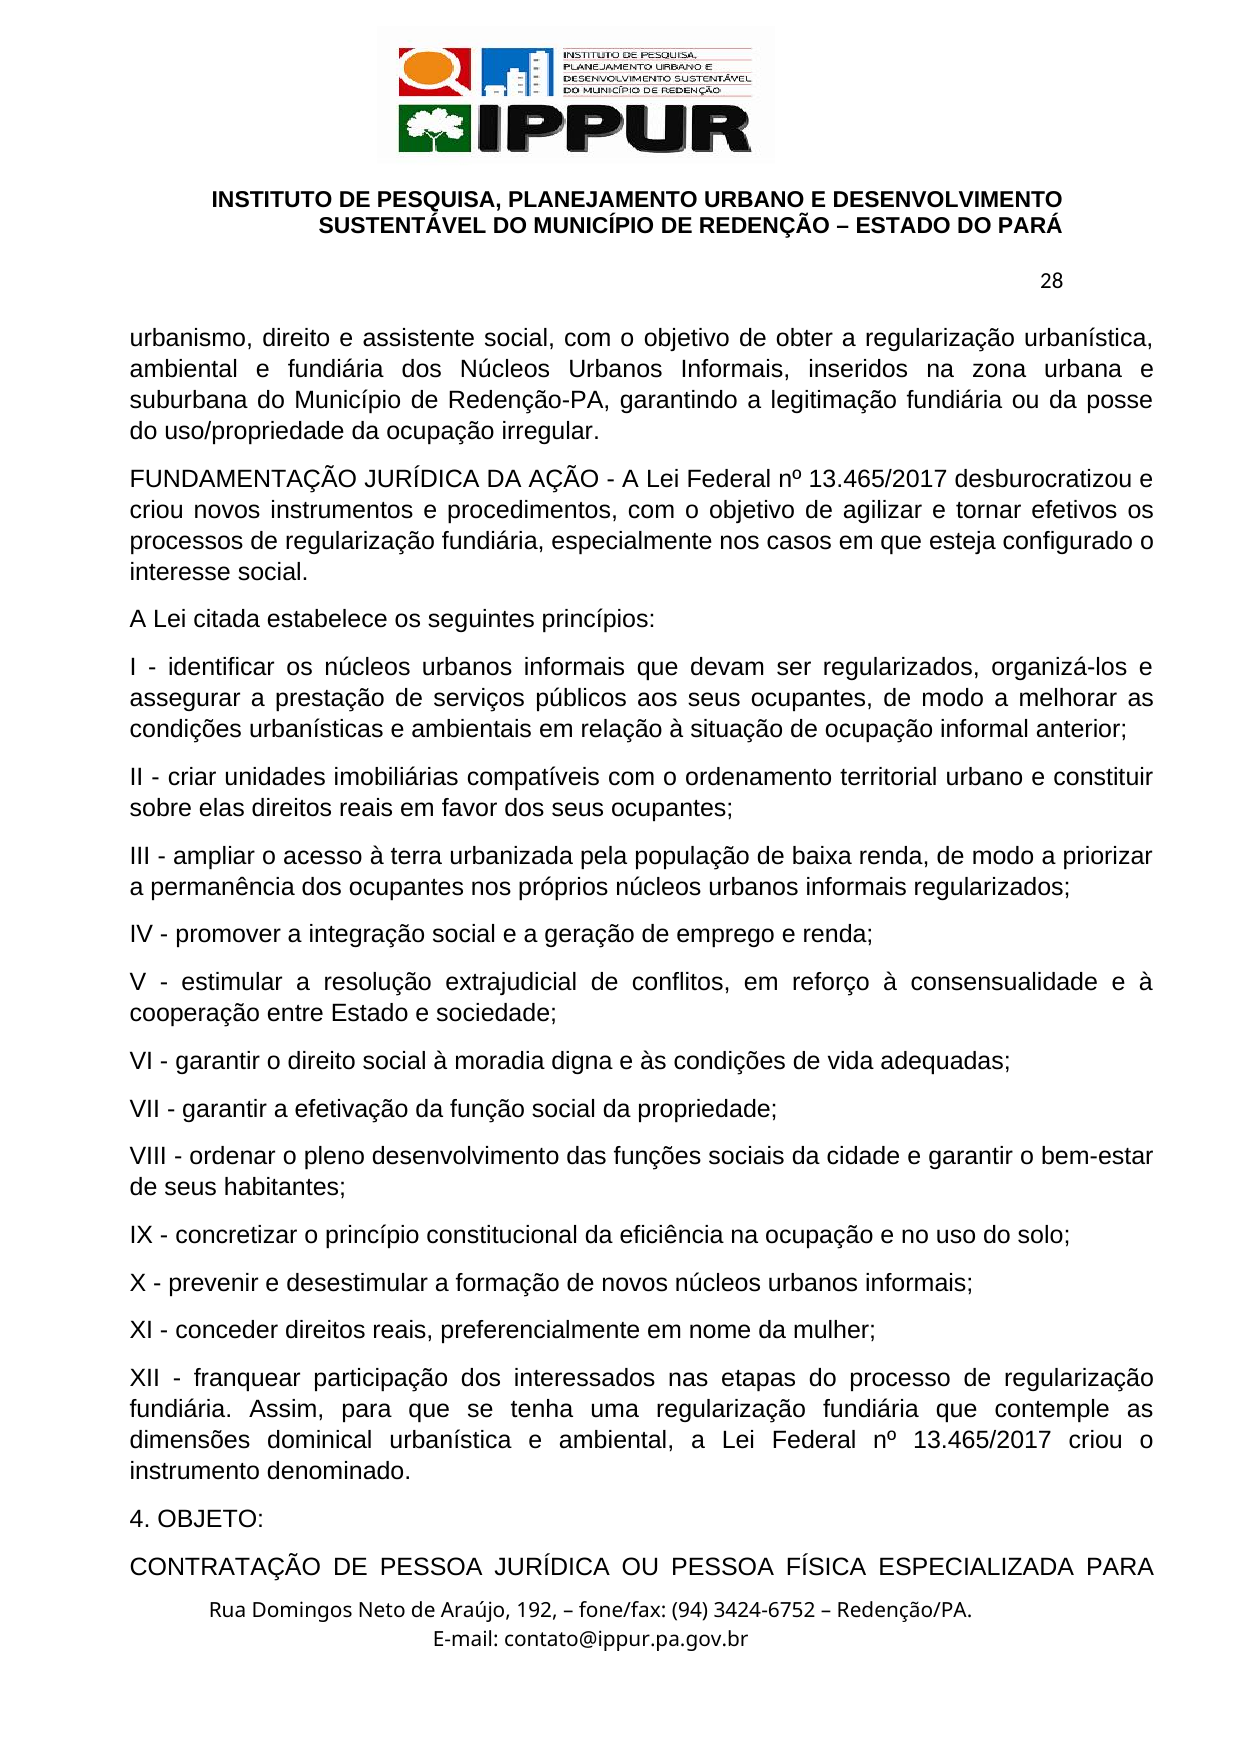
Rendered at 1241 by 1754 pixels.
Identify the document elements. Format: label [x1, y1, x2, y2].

picture [376, 26, 776, 171]
table_header [107, 323, 1155, 1580]
